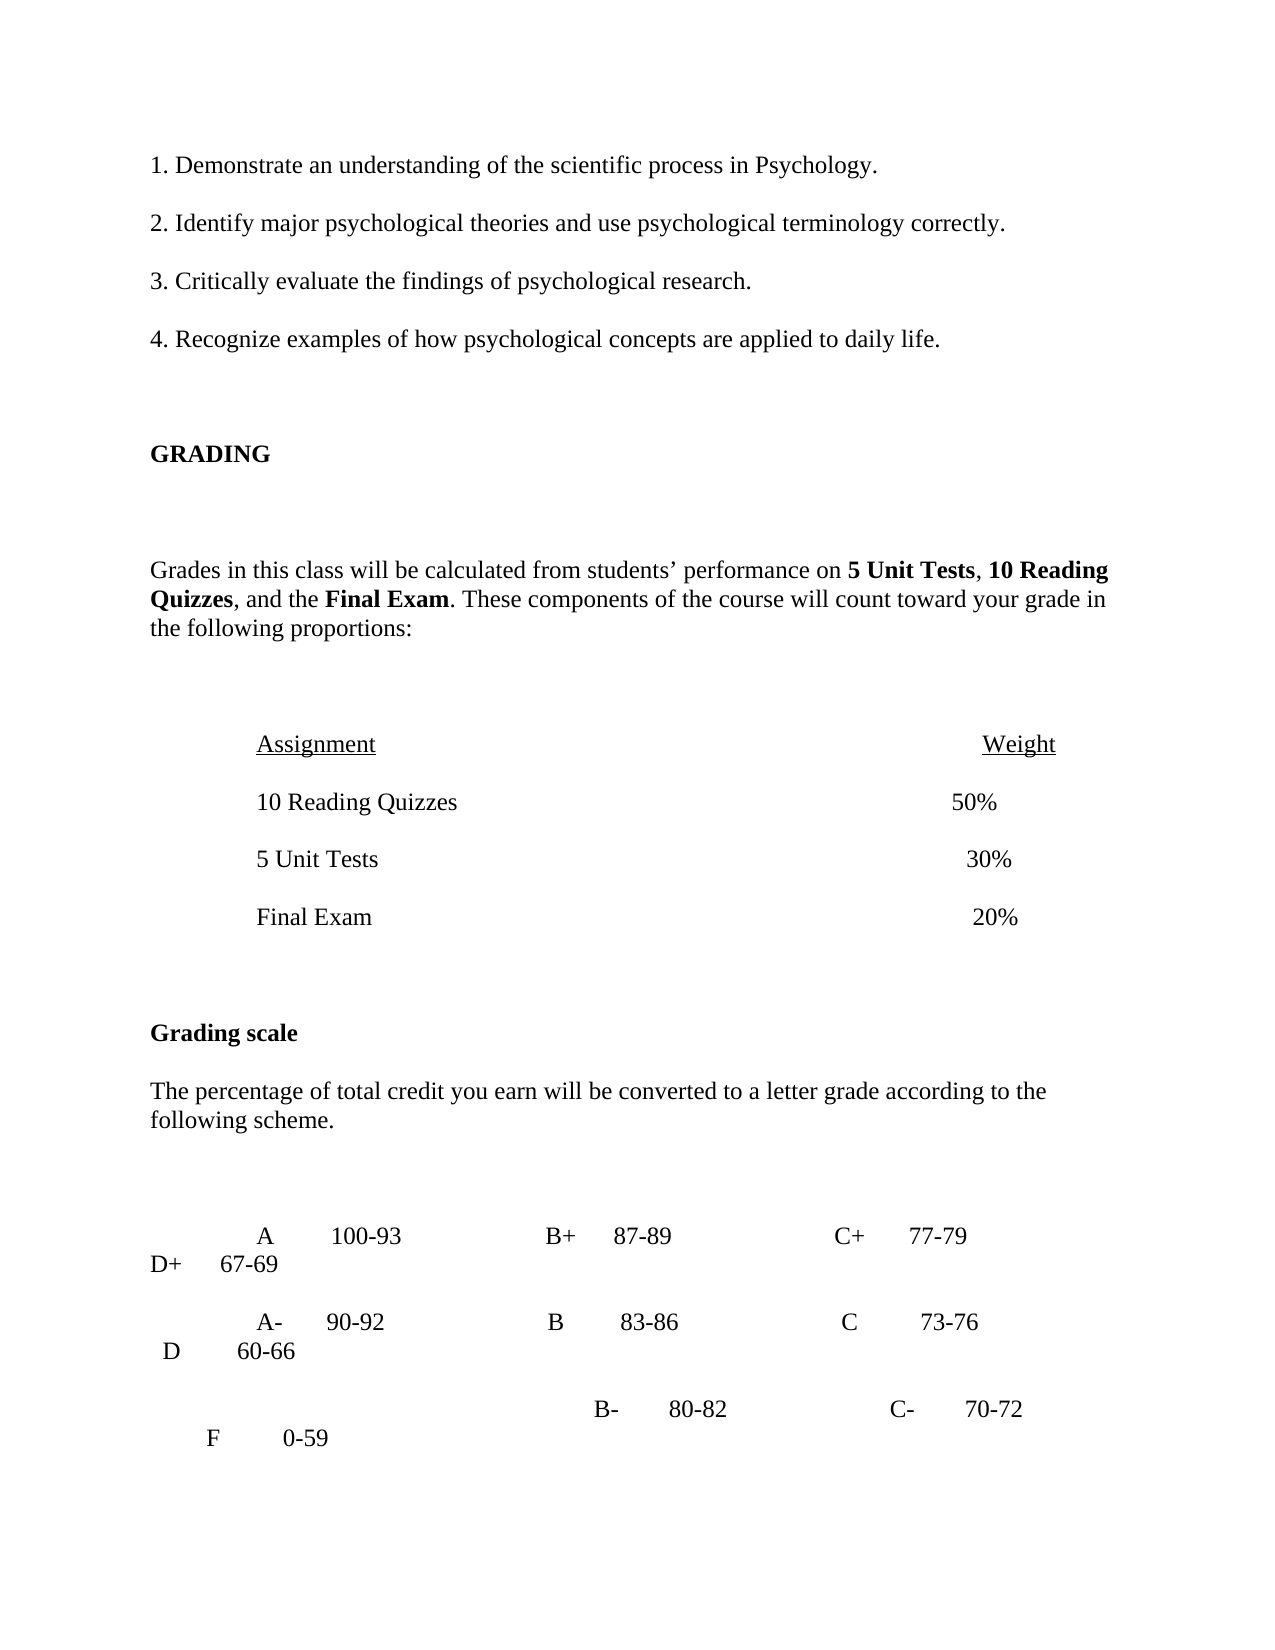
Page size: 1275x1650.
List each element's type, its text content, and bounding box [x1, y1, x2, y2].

text A 100-93 B+ 87-89 C+ 77-79 D+ 67-69 [150, 1221, 1125, 1278]
text 5 Unit Tests 30% [150, 844, 1125, 873]
text A- 90-92 B 83-86 C 73-76 D 60-66 [150, 1307, 1125, 1365]
text Grading scale [150, 1018, 1125, 1047]
text 4. Recognize examples of how psychological concepts are applied to daily life. [150, 324, 1125, 352]
text Final Exam 20% [150, 902, 1125, 931]
text Grades in this class will be calculated from students’ performance on 5 Unit Tests, 10 Reading Quizzes, and the Final Exam. These components of the course will count toward your grade in the following proportions: [150, 555, 1125, 642]
text 10 Reading Quizzes 50% [150, 787, 1125, 815]
text The percentage of total credit you earn will be converted to a letter grade according to the following scheme. [150, 1076, 1125, 1134]
text B- 80-82 C- 70-72 F 0-59 [150, 1394, 1125, 1452]
text 1. Demonstrate an understanding of the scientific process in Psychology. [150, 150, 1125, 179]
text Assignment Weight [150, 729, 1125, 757]
text GRADING [150, 439, 1125, 468]
text 2. Identify major psychological theories and use psychological terminology correctly. [150, 208, 1125, 237]
text 3. Critically evaluate the findings of psychological research. [150, 266, 1125, 294]
